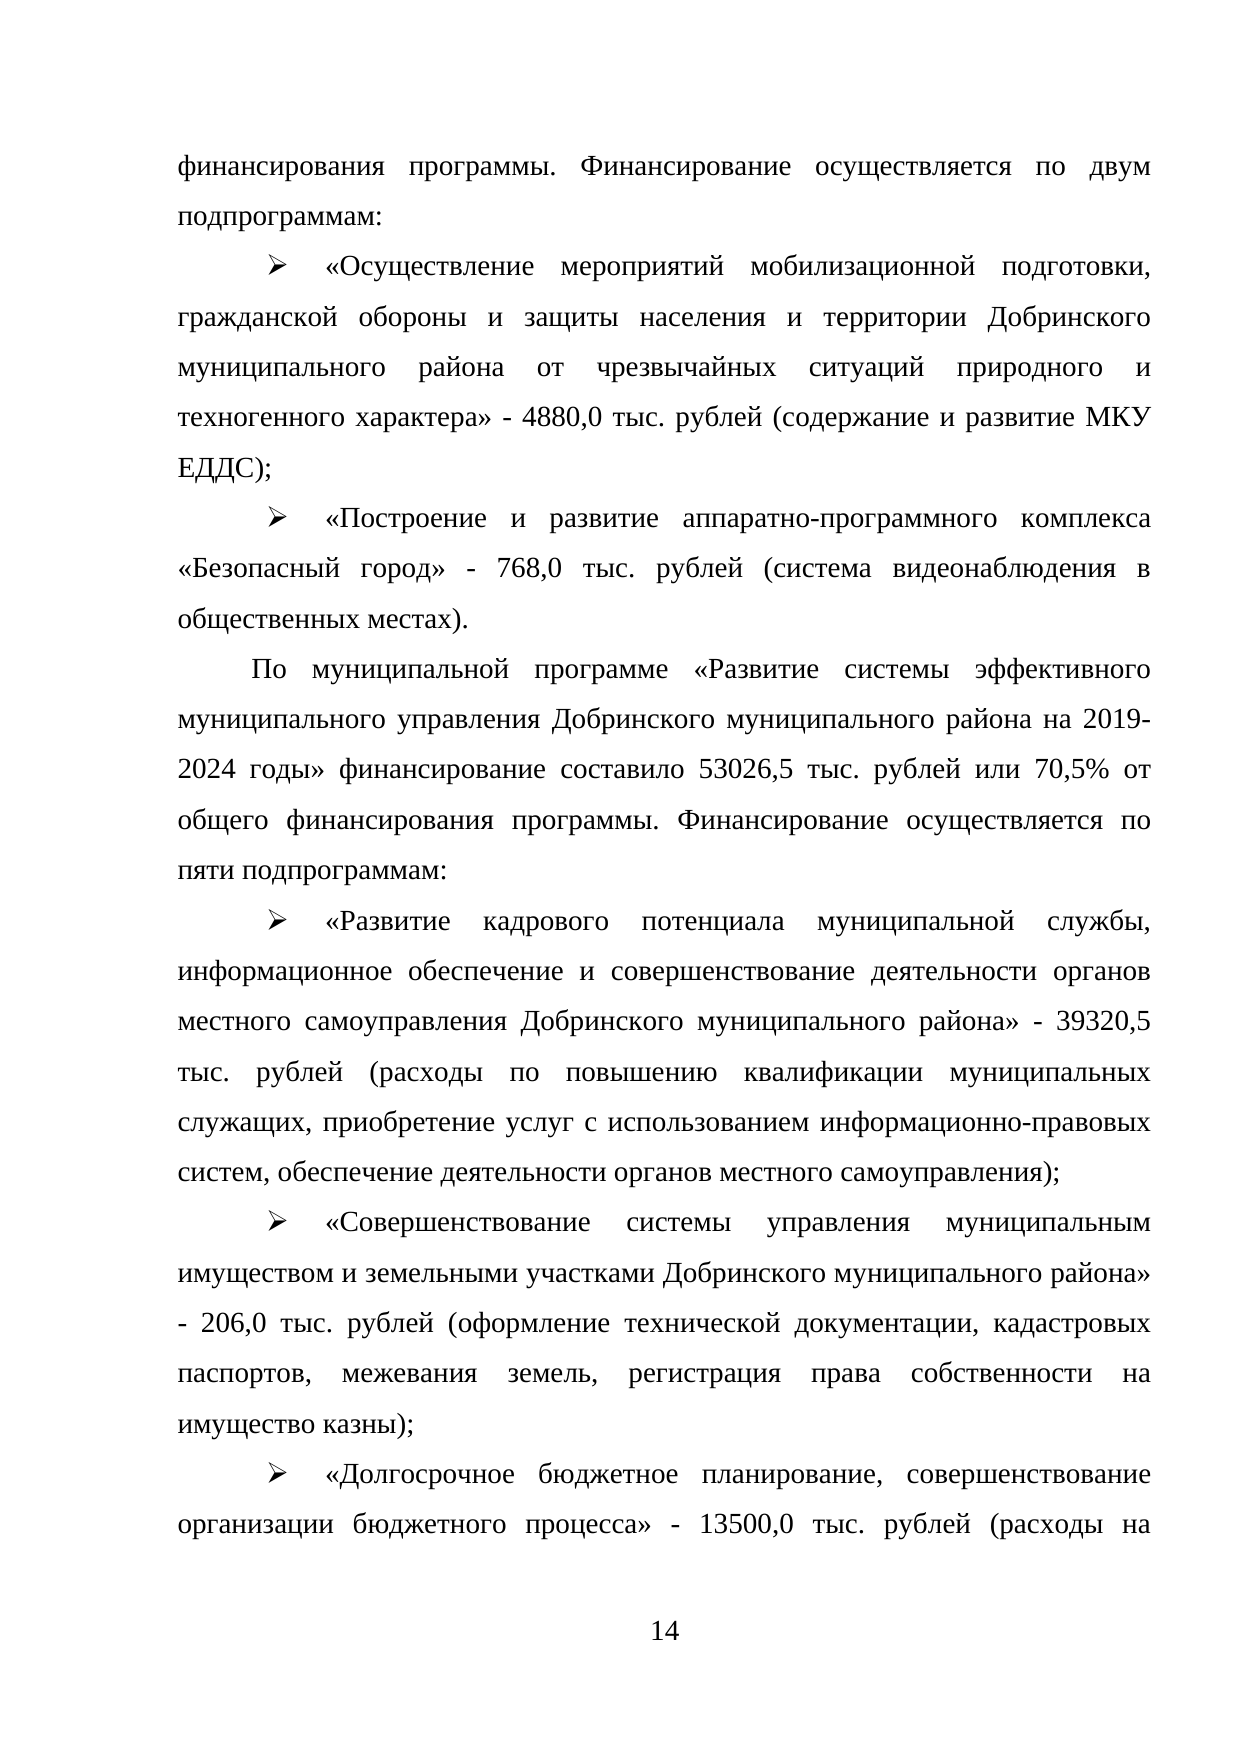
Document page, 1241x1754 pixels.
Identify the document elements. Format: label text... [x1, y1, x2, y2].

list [177, 1456, 1152, 1540]
list «Развитие кадрового потенциала муниципальной службы, информационное обеспечение и совершенствование деятельности органов местного самоуправления Добринского муниципального района» - 39320,5 тыс. рублей (расходы по повышению квалификации муниципальных служащих, приобретение услуг с использованием информационно-правовых систем, обеспечение деятельности органов местного самоуправления); [177, 903, 1152, 1188]
list «Осуществление мероприятий мобилизационной подготовки, гражданской обороны и защиты населения и территории Добринского муниципального района от чрезвычайных ситуаций природного и техногенного характера» - 4880,0 тыс. рублей (содержание и развитие МКУ ЕДДС); [177, 248, 1152, 483]
text По муниципальной программе «Развитие системы эффективного муниципального управления Добринского муниципального района на 2019-2024 годы» финансирование составило 53026,5 тыс. рублей или 70,5% от общего финансирования программы. Финансирование осуществляется по пяти подпрограммам: [177, 651, 1152, 886]
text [177, 148, 1152, 232]
list «Построение и развитие аппаратно-программного комплекса «Безопасный город» - 768,0 тыс. рублей (система видеонаблюдения в общественных местах). [177, 500, 1152, 634]
list «Совершенствование системы управления муниципальным имуществом и земельными участками Добринского муниципального района» - 206,0 тыс. рублей (оформление технической документации, кадастровых паспортов, межевания земель, регистрация права собственности на имущество казны); [177, 1204, 1152, 1439]
